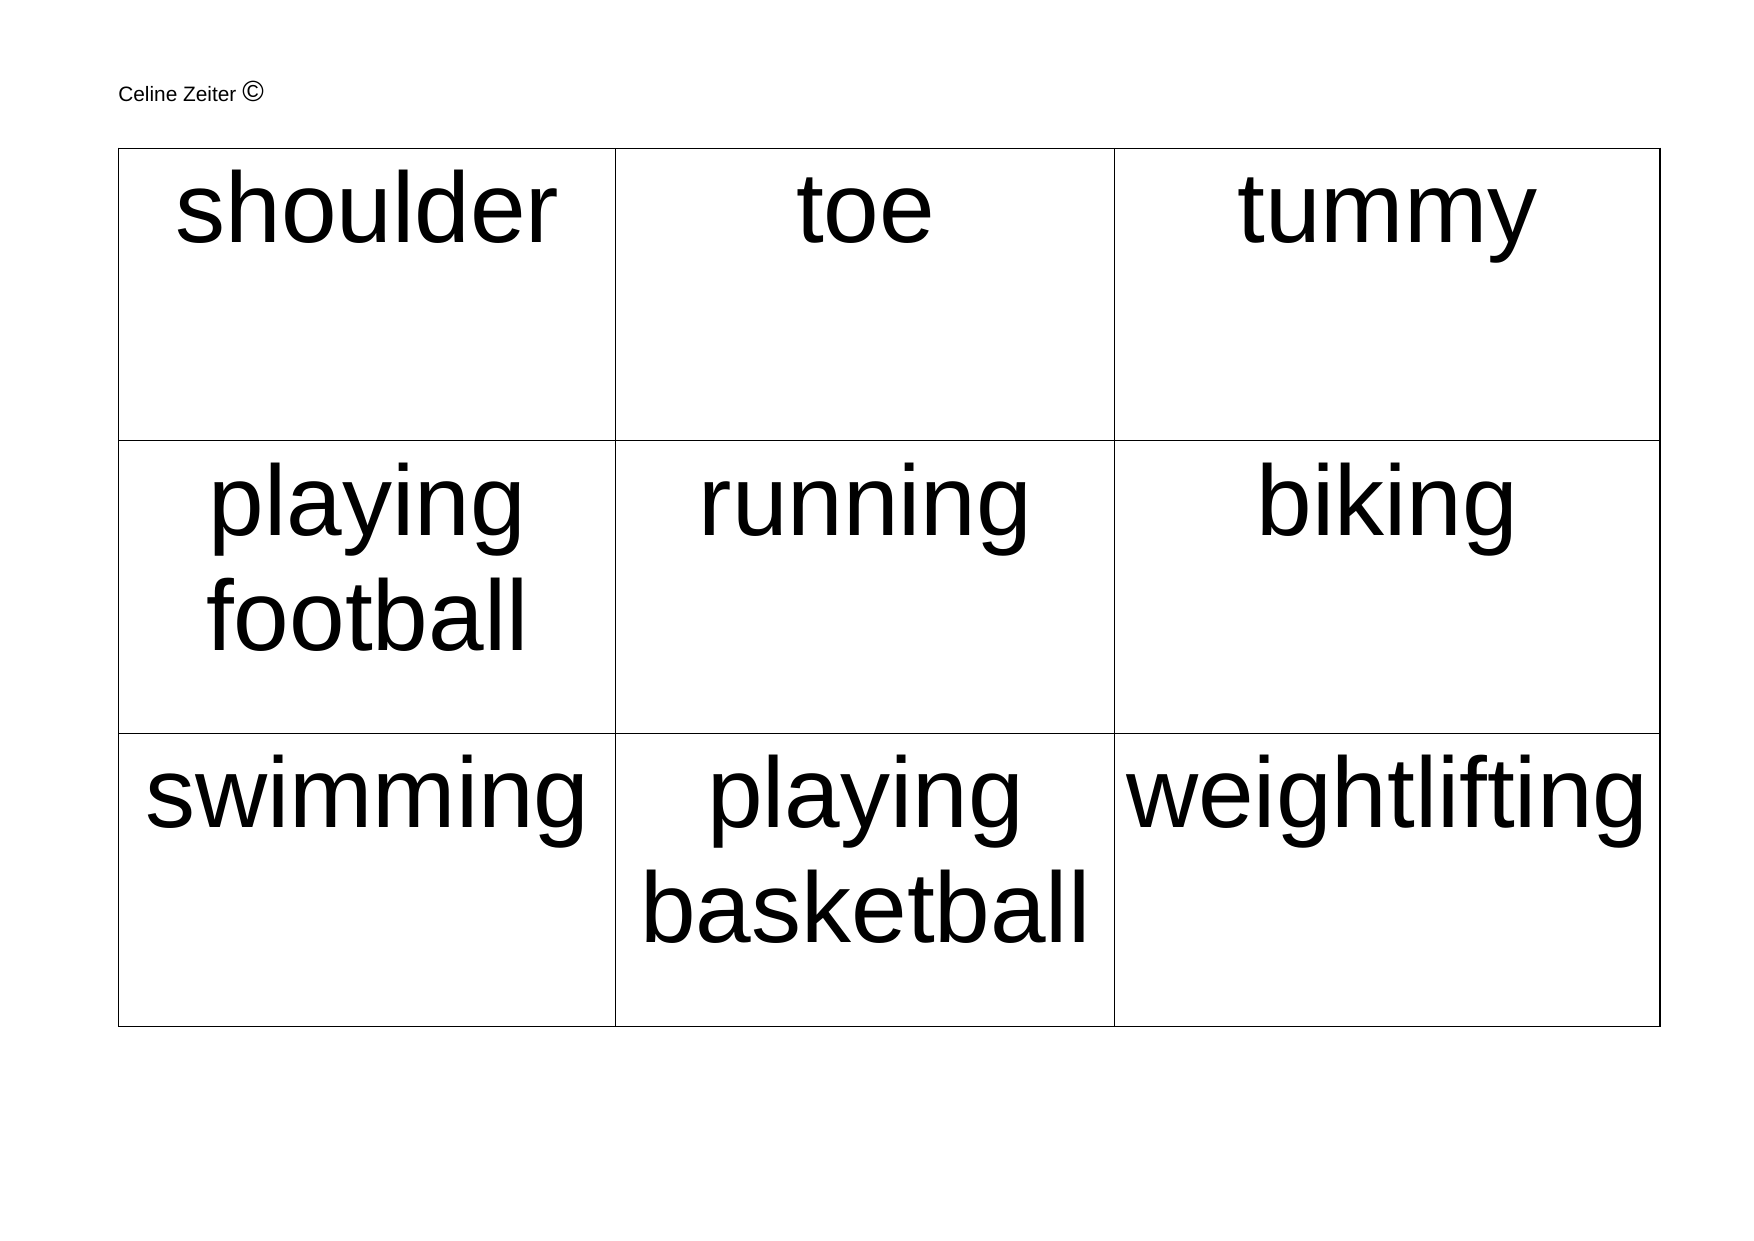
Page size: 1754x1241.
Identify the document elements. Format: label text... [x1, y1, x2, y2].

table_cell shoulder [119, 149, 615, 440]
table_cell running [616, 441, 1114, 733]
table_cell toe [616, 149, 1114, 440]
table_cell weightlifting [1115, 734, 1659, 1026]
table_cell playing football [119, 441, 615, 733]
table_cell swimming [119, 734, 615, 1026]
table_cell playing basketball [616, 734, 1114, 1026]
table_cell tummy [1115, 149, 1659, 440]
table_cell biking [1115, 441, 1659, 733]
